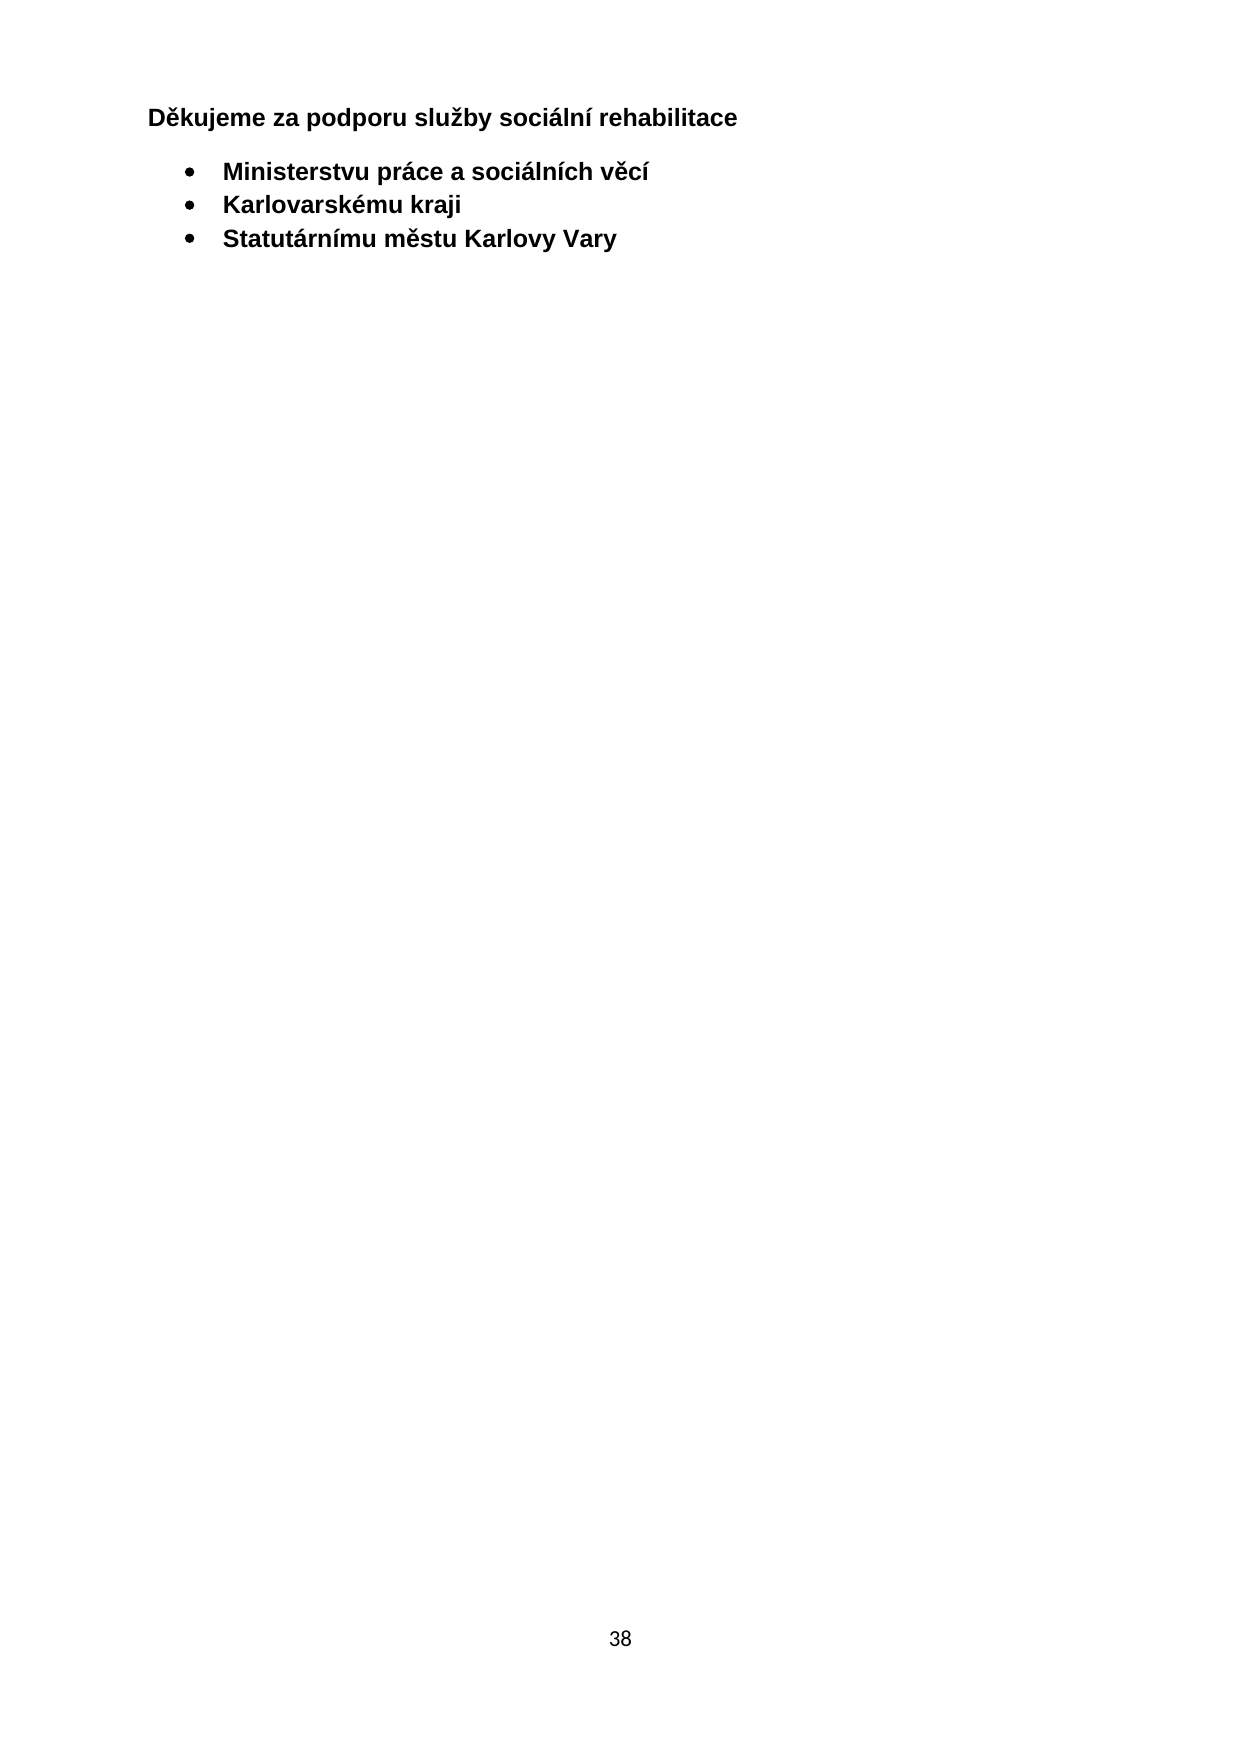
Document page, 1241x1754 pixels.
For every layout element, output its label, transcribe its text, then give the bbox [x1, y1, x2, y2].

list Statutárnímu městu Karlovy Vary [185, 223, 1093, 252]
text Děkujeme za podporu služby sociální rehabilitace [148, 103, 1093, 132]
list Ministerstvu práce a sociálních věcí [185, 157, 1093, 186]
list Karlovarskému kraji [185, 190, 1093, 219]
